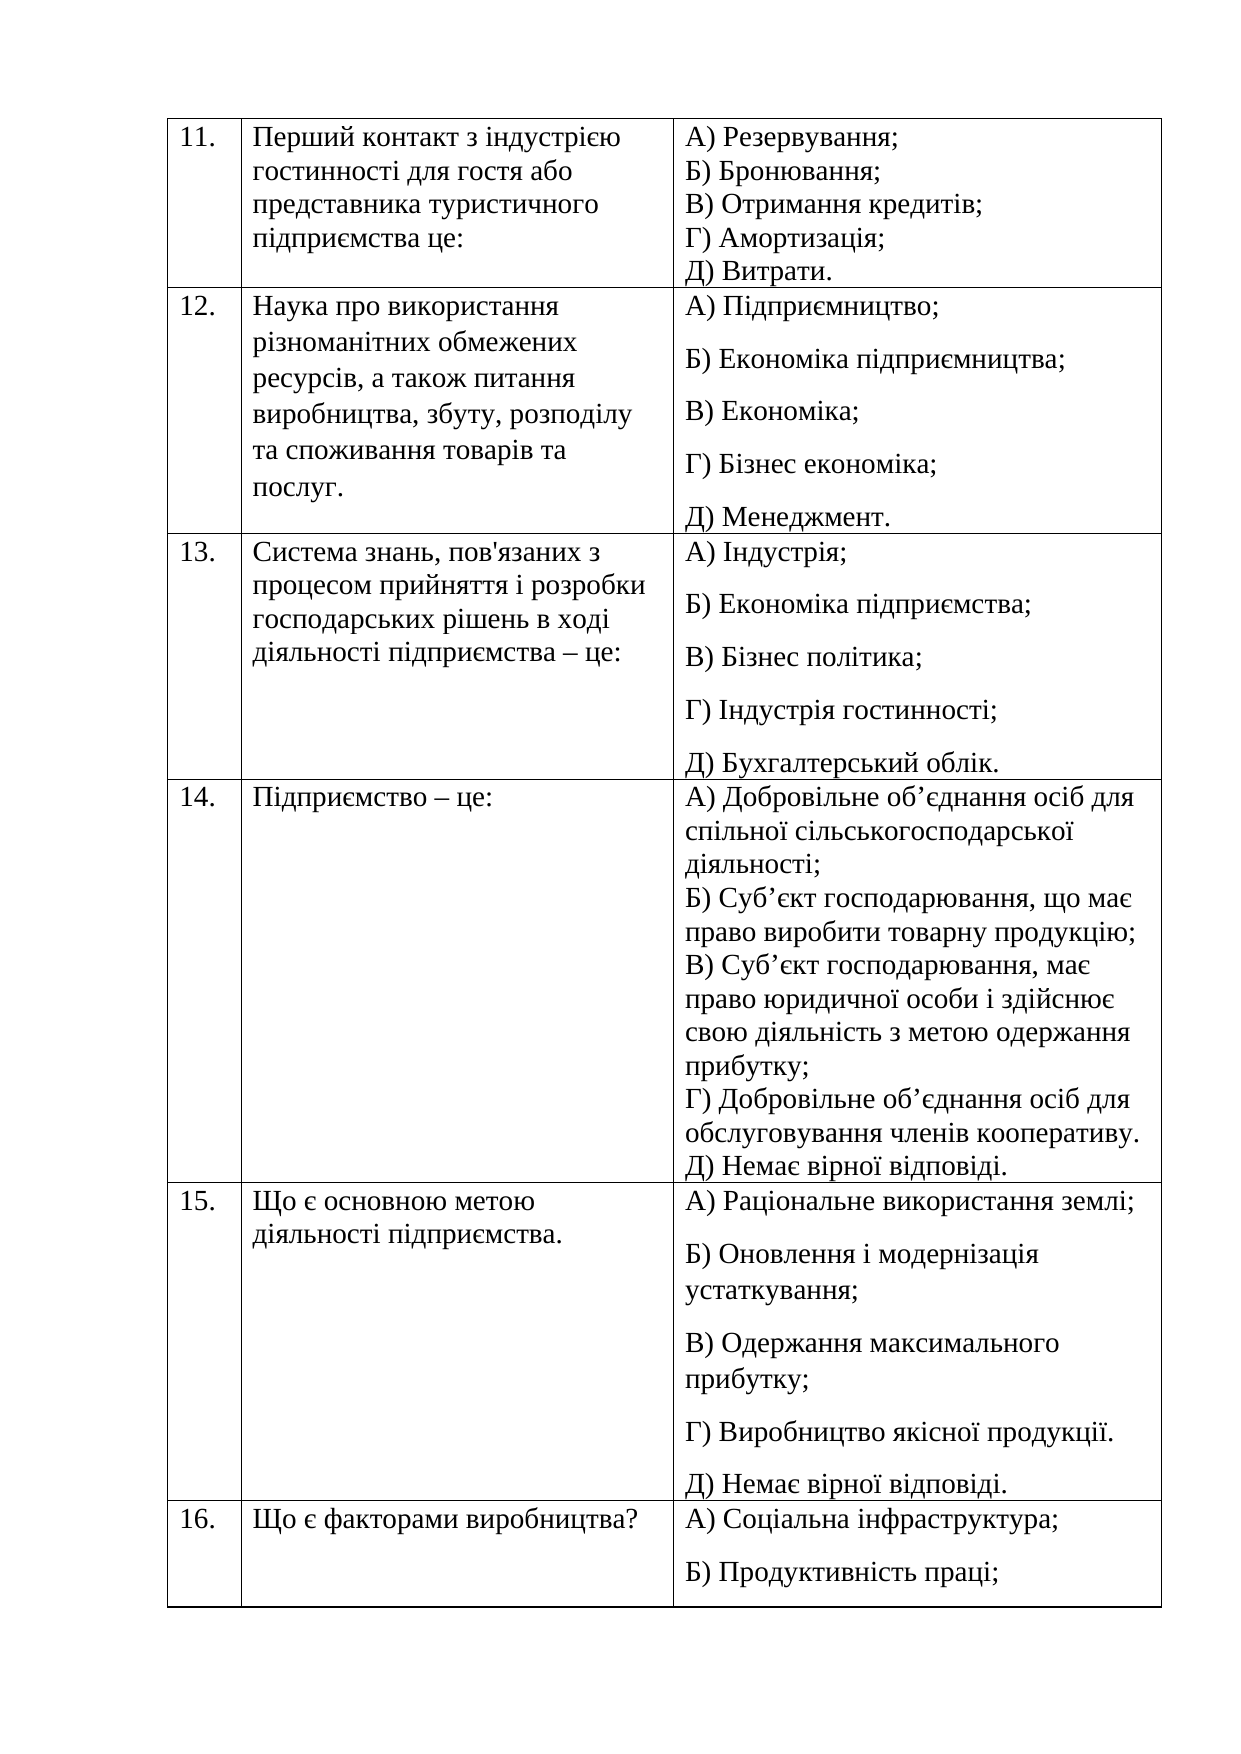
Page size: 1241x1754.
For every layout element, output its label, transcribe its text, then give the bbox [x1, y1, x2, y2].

table_cell 15. [168, 1183, 241, 1500]
table_cell 16. [168, 1501, 241, 1606]
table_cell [242, 1501, 673, 1606]
table_cell 13. [168, 534, 241, 778]
table_cell А) Індустрія; Б) Економіка підприємства; В) Бізнес політика; Г) Індустрія гостинності; Д) Бухгалтерський облік. [674, 534, 1161, 778]
table_cell 14. [168, 780, 241, 1182]
table_cell Підприємство – це: [242, 780, 673, 1182]
table_cell Система знань, пов'язаних з процесом прийняття і розробки господарських рішень в ході діяльності підприємства – це: [242, 534, 673, 778]
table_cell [674, 1501, 1161, 1606]
table_cell А) Раціональне використання землі; Б) Оновлення і модернізація устаткування; В) Одержання максимального прибутку; Г) Виробництво якісної продукції. Д) Немає вірної відповіді. [674, 1183, 1161, 1500]
table_cell Перший контакт з індустрією гостинності для гостя або представника туристичного підприємства це: [242, 119, 673, 287]
table_cell 12. [168, 288, 241, 533]
table_cell А) Підприємництво; Б) Економіка підприємництва; В) Економіка; Г) Бізнес економіка; Д) Менеджмент. [674, 288, 1161, 533]
table_cell Наука про використання різноманітних обмежених ресурсів, а також питання виробництва, збуту, розподілу та споживання товарів та послуг. [242, 288, 673, 533]
table_cell 11. [168, 119, 241, 287]
table_cell А) Добровільне об’єднання осіб для спільної сільськогосподарської діяльності; Б) Суб’єкт господарювання, що має право виробити товарну продукцію; В) Суб’єкт господарювання, має право юридичної особи і здійснює свою діяльність з метою одержання прибутку; Г) Добровільне об’єднання осіб для обслуговування членів кооперативу. Д) Немає вірної відповіді. [674, 780, 1161, 1182]
table_cell Що є основною метою діяльності підприємства. [242, 1183, 673, 1500]
table_cell А) Резервування; Б) Бронювання; В) Отримання кредитів; Г) Амортизація; Д) Витрати. [674, 119, 1161, 287]
